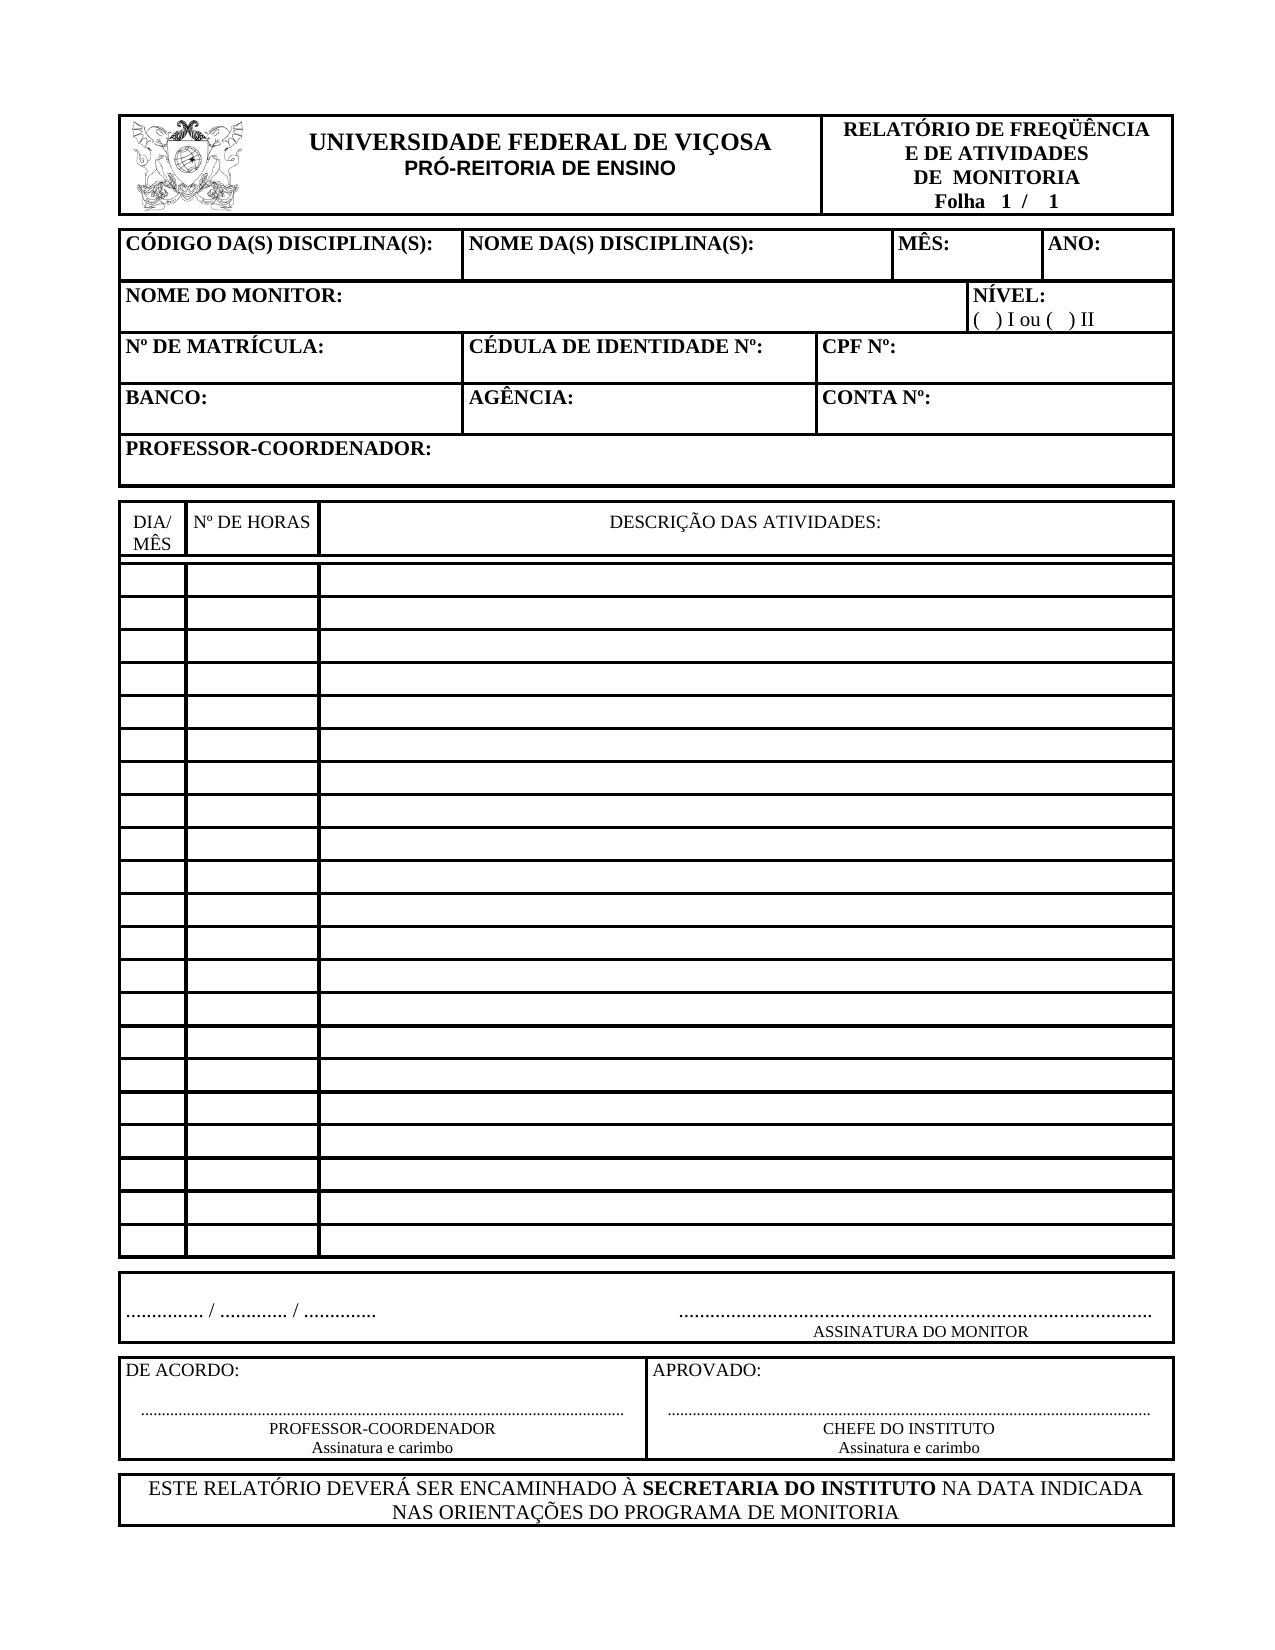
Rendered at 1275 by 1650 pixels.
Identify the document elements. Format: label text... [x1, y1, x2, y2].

table_cell NÍVEL: ( ) I ou ( ) II [969, 283, 1172, 331]
table_cell [121, 796, 184, 826]
table_cell [321, 598, 1172, 628]
table_cell [188, 697, 317, 727]
table_cell [188, 862, 317, 892]
table_header ESTE RELATÓRIO DEVERÁ SER ENCAMINHADO À SECRETARIA DO INSTITUTO NA DATA INDICADA NAS ORIENTAÇÕES DO PROGRAMA DE MONITORIA [121, 1476, 1172, 1524]
table_cell [121, 598, 184, 628]
table_cell [121, 557, 1172, 562]
table_cell [121, 829, 184, 859]
table_cell [121, 1028, 184, 1057]
table_cell [188, 598, 317, 628]
table_cell [188, 994, 317, 1024]
table_header RELATÓRIO DE FREQÜÊNCIA E DE ATIVIDADES DE MONITORIA Folha 1 / 1 [823, 117, 1171, 213]
table_header UNIVERSIDADE FEDERAL DE VIÇOSA PRÓ-REITORIA DE ENSINO [260, 117, 820, 213]
table_cell [188, 1126, 317, 1156]
table_cell [188, 730, 317, 760]
table_cell [121, 730, 184, 760]
table_cell [121, 1193, 184, 1222]
table_cell [188, 1160, 317, 1189]
table_cell NOME DO MONITOR: [121, 283, 966, 331]
table_cell [121, 763, 184, 793]
table_cell [321, 1126, 1172, 1156]
table_cell PROFESSOR-COORDENADOR: [121, 436, 1172, 484]
table_cell [188, 631, 317, 661]
table_cell AGÊNCIA: [464, 385, 815, 433]
table_cell [321, 1193, 1172, 1222]
table_cell CÉDULA DE IDENTIDADE Nº: [464, 334, 815, 382]
table_cell [121, 697, 184, 727]
table_cell [321, 895, 1172, 925]
table_cell [321, 928, 1172, 958]
table_cell [121, 895, 184, 925]
table_cell [121, 862, 184, 892]
table_cell [121, 1160, 184, 1189]
table_cell BANCO: [121, 385, 461, 433]
table_cell [188, 796, 317, 826]
table_cell [321, 565, 1172, 595]
table_cell [121, 928, 184, 958]
table_cell [321, 697, 1172, 727]
table_cell [121, 1226, 184, 1255]
table_cell [121, 1060, 184, 1090]
table_cell [188, 895, 317, 925]
table_cell [188, 829, 317, 859]
table_cell [188, 1028, 317, 1057]
table_header DESCRIÇÃO DAS ATIVIDADES: [321, 503, 1172, 554]
table_header ANO: [1044, 231, 1172, 279]
table_cell [321, 664, 1172, 694]
table_header [121, 117, 260, 213]
table_cell [121, 631, 184, 661]
table_header MÊS: [894, 231, 1041, 279]
table_cell [321, 862, 1172, 892]
table_cell [188, 928, 317, 958]
table_header Nº DE HORAS [188, 503, 317, 554]
table_cell [121, 664, 184, 694]
table_cell [321, 1094, 1172, 1123]
table_header APROVADO: .................................................................................................................... CHEFE DO INSTITUTO Assinatura e carimbo [648, 1359, 1172, 1457]
table_cell [188, 961, 317, 991]
picture [131, 120, 244, 211]
table_cell [188, 664, 317, 694]
table_header DIA/MÊS [121, 503, 184, 554]
table_cell [321, 730, 1172, 760]
table_cell [121, 1094, 184, 1123]
table_cell [121, 994, 184, 1024]
table_cell [121, 961, 184, 991]
table_cell CPF Nº: [818, 334, 1172, 382]
table_cell [188, 763, 317, 793]
table_cell [188, 1060, 317, 1090]
table_cell [188, 1193, 317, 1222]
table_cell [121, 1126, 184, 1156]
table_cell [321, 961, 1172, 991]
table_cell [121, 565, 184, 595]
table_cell Nº DE MATRÍCULA: [121, 334, 461, 382]
table_cell [321, 1060, 1172, 1090]
table_cell [321, 631, 1172, 661]
table_cell [188, 1226, 317, 1255]
table_cell [321, 1226, 1172, 1255]
table_cell [188, 565, 317, 595]
table_cell [321, 994, 1172, 1024]
table_cell [321, 796, 1172, 826]
table_cell [321, 1028, 1172, 1057]
table_cell [321, 829, 1172, 859]
table_header NOME DA(S) DISCIPLINA(S): [464, 231, 891, 279]
table_header DE ACORDO: .................................................................................................................... PROFESSOR-COORDENADOR Assinatura e carimbo [121, 1359, 645, 1457]
table_cell [321, 763, 1172, 793]
table_cell [188, 1094, 317, 1123]
table_cell CONTA Nº: [818, 385, 1172, 433]
table_header CÓDIGO DA(S) DISCIPLINA(S): [121, 231, 461, 279]
table_header ............... / ............. / .............. ........................................................................................... ASSINATURA DO MONITOR [121, 1274, 1172, 1341]
table_cell [321, 1160, 1172, 1189]
